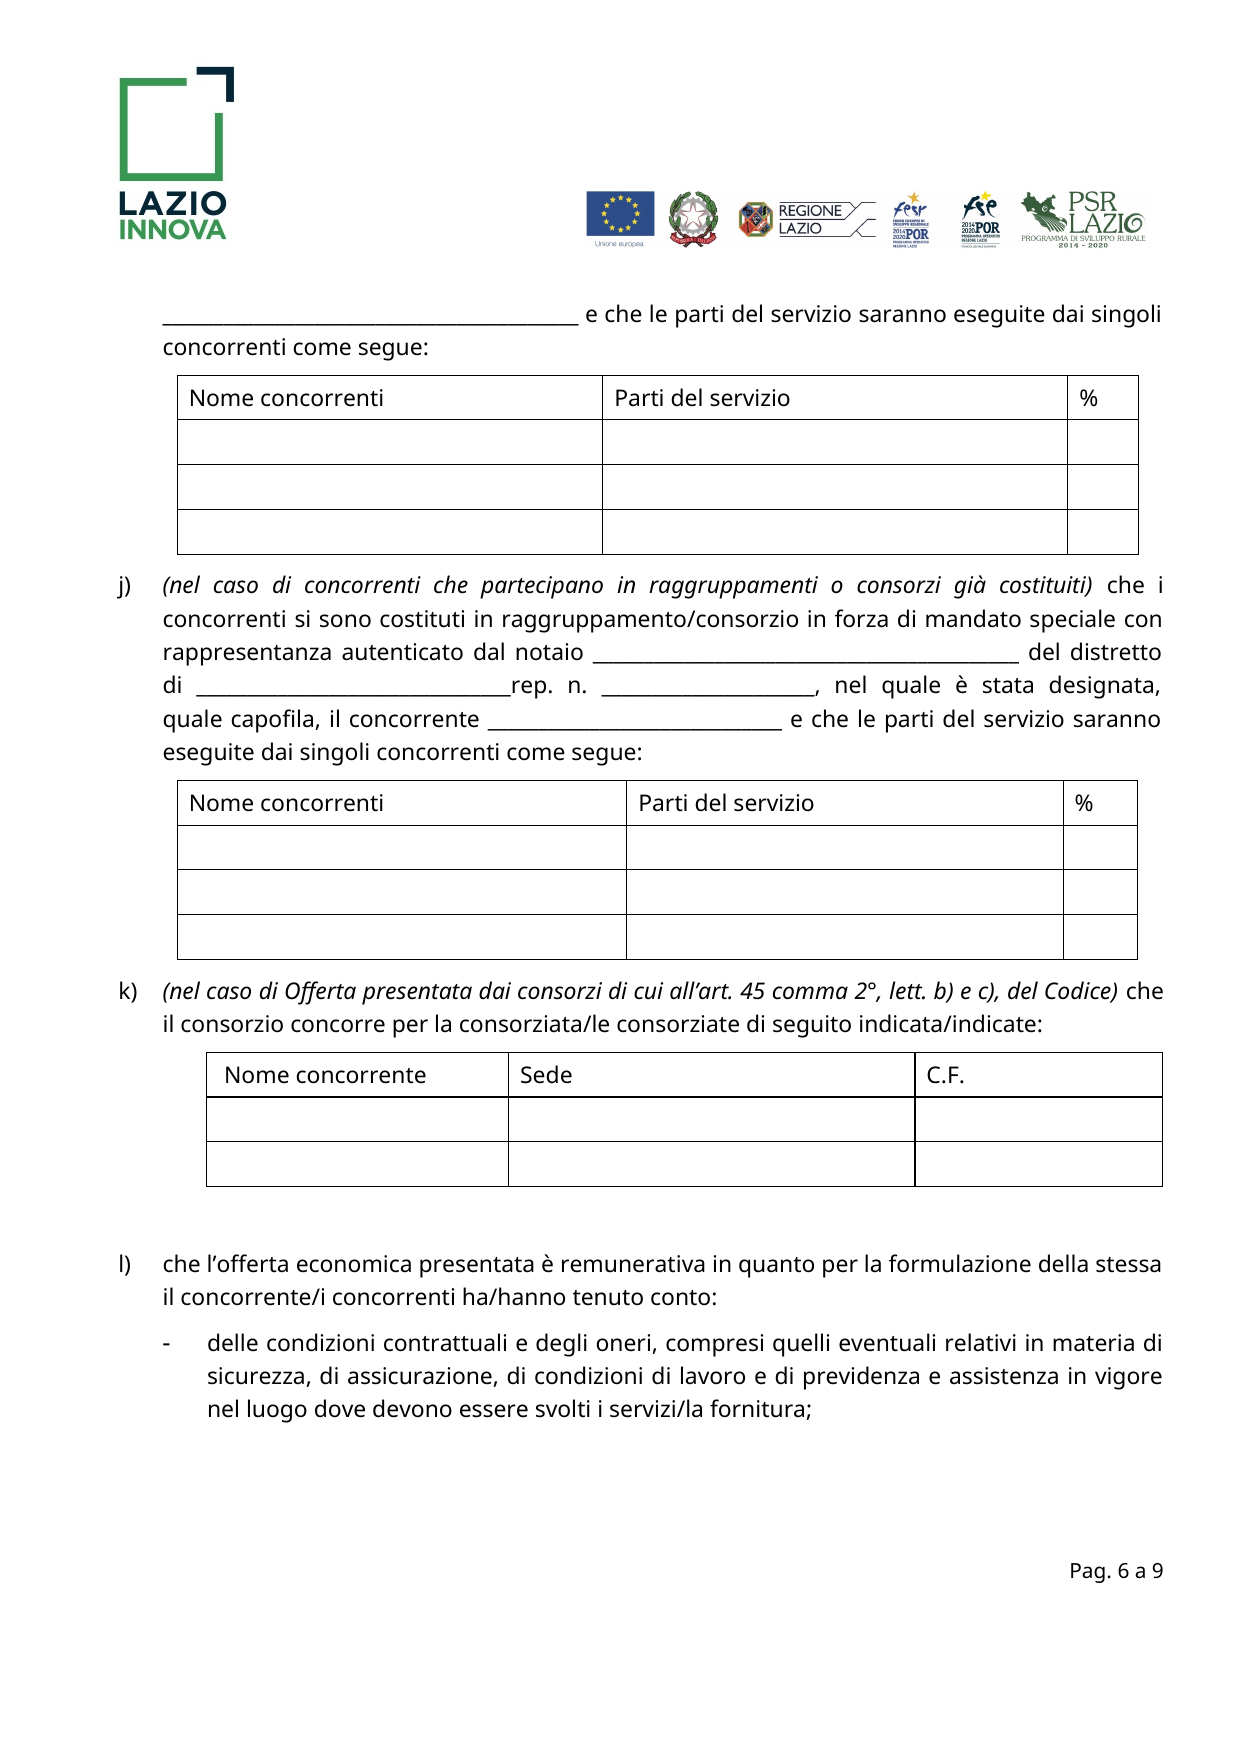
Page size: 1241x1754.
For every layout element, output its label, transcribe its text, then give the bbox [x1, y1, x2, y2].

table_cell [916, 1098, 1162, 1141]
table_cell [178, 465, 602, 509]
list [118, 295, 1163, 362]
table_header Parti del servizio [603, 376, 1067, 419]
table_header C.F. [916, 1053, 1162, 1096]
table_cell [1064, 915, 1137, 959]
table_cell [509, 1142, 914, 1186]
table_cell [178, 826, 626, 869]
list delle condizioni contrattuali e degli oneri, compresi quelli eventuali relativi in materia di sicurezza, di assicurazione, di condizioni di lavoro e di previdenza e assistenza in vigore nel luogo dove devono essere svolti i servizi/la fornitura; [162, 1324, 1163, 1424]
table_cell [1064, 870, 1137, 914]
table_header Nome concorrente [207, 1053, 508, 1096]
table_cell [603, 510, 1067, 554]
table_cell [1068, 510, 1138, 554]
table_header % [1068, 376, 1138, 419]
table_header Nome concorrenti [178, 376, 602, 419]
table_cell [627, 915, 1063, 959]
table_header Parti del servizio [627, 781, 1063, 824]
table_cell [603, 465, 1067, 509]
list che l’offerta economica presentata è remunerativa in quanto per la formulazione della stessa il concorrente/i concorrenti ha/hanno tenuto conto: [118, 1245, 1163, 1312]
picture [2, 0, 1240, 1741]
table_cell [916, 1142, 1162, 1186]
table_cell [603, 420, 1067, 464]
table_cell [207, 1142, 508, 1186]
table_cell [509, 1098, 914, 1141]
table_cell [1068, 420, 1138, 464]
table_cell [178, 870, 626, 914]
table_header Sede [509, 1053, 914, 1096]
table_cell [178, 915, 626, 959]
table_cell [1068, 465, 1138, 509]
table_cell [207, 1098, 508, 1141]
table_header % [1064, 781, 1137, 824]
table_header Nome concorrenti [178, 781, 626, 824]
list (nel caso di concorrenti che partecipano in raggruppamenti o consorzi già costituiti) che i concorrenti si sono costituti in raggruppamento/consorzio in forza di mandato speciale con rappresentanza autenticato dal notaio __________________________________________ del distretto di _______________________________rep. n. _____________________, nel quale è stata designata, quale capofila, il concorrente _____________________________ e che le parti del servizio saranno eseguite dai singoli concorrenti come segue: [118, 567, 1163, 767]
table_cell [1064, 826, 1137, 869]
list (nel caso di Offerta presentata dai consorzi di cui all’art. 45 comma 2°, lett. b) e c), del Codice) che il consorzio concorre per la consorziata/le consorziate di seguito indicata/indicate: [118, 972, 1163, 1039]
table_cell [178, 420, 602, 464]
table_cell [627, 826, 1063, 869]
table_cell [627, 870, 1063, 914]
table_cell [178, 510, 602, 554]
